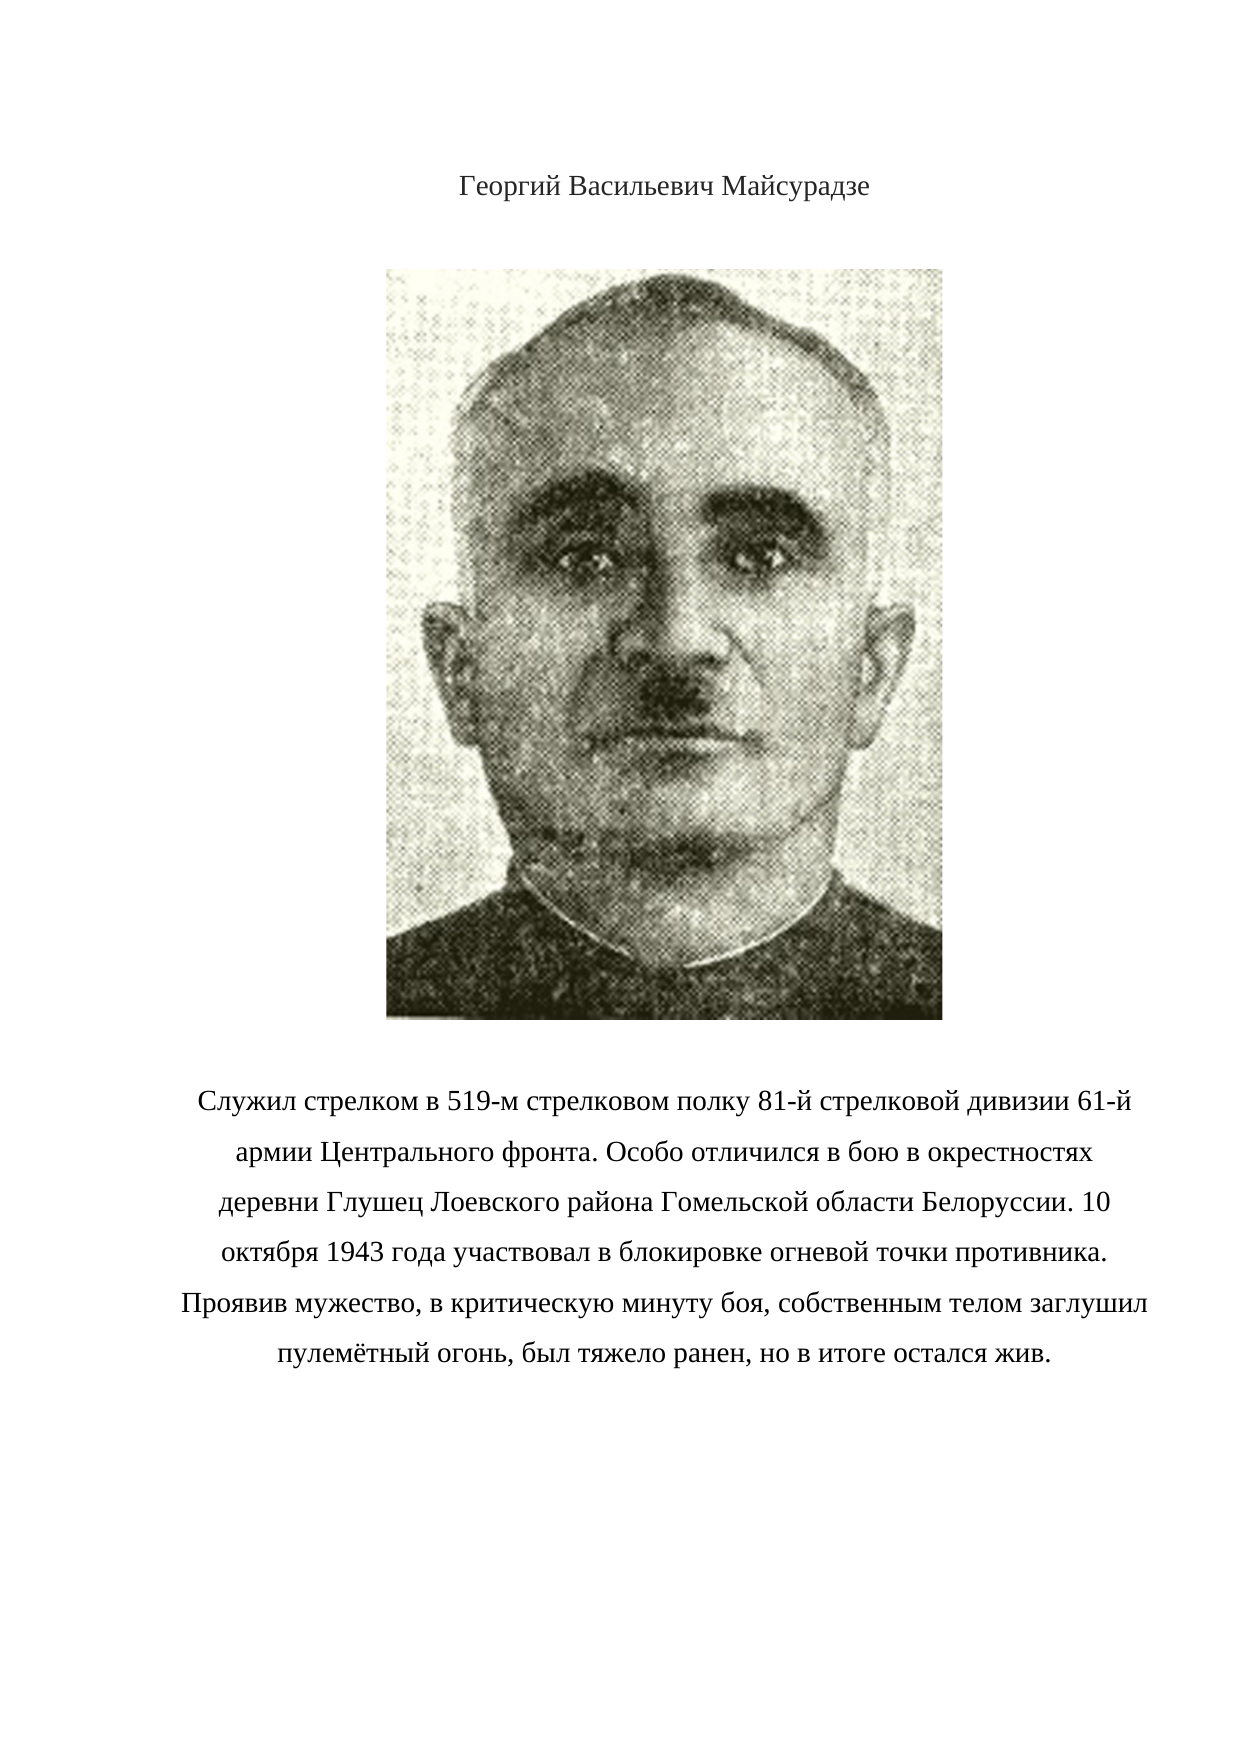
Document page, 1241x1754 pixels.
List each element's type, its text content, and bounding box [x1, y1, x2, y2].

text Георгий Васильевич Майсурадзе [177, 168, 1152, 202]
picture [386, 269, 943, 1020]
text Служил стрелком в 519-м стрелковом полку 81-й стрелковой дивизии 61-й армии Центрального фронта. Особо отличился в бою в окрестностях деревни Глушец Лоевского района Гомельской области Белоруссии. 10 октября 1943 года участвовал в блокировке огневой точки противника. Проявив мужество, в критическую минуту боя, собственным телом заглушил пулемётный огонь, был тяжело ранен, но в итоге остался жив. [177, 1083, 1152, 1369]
